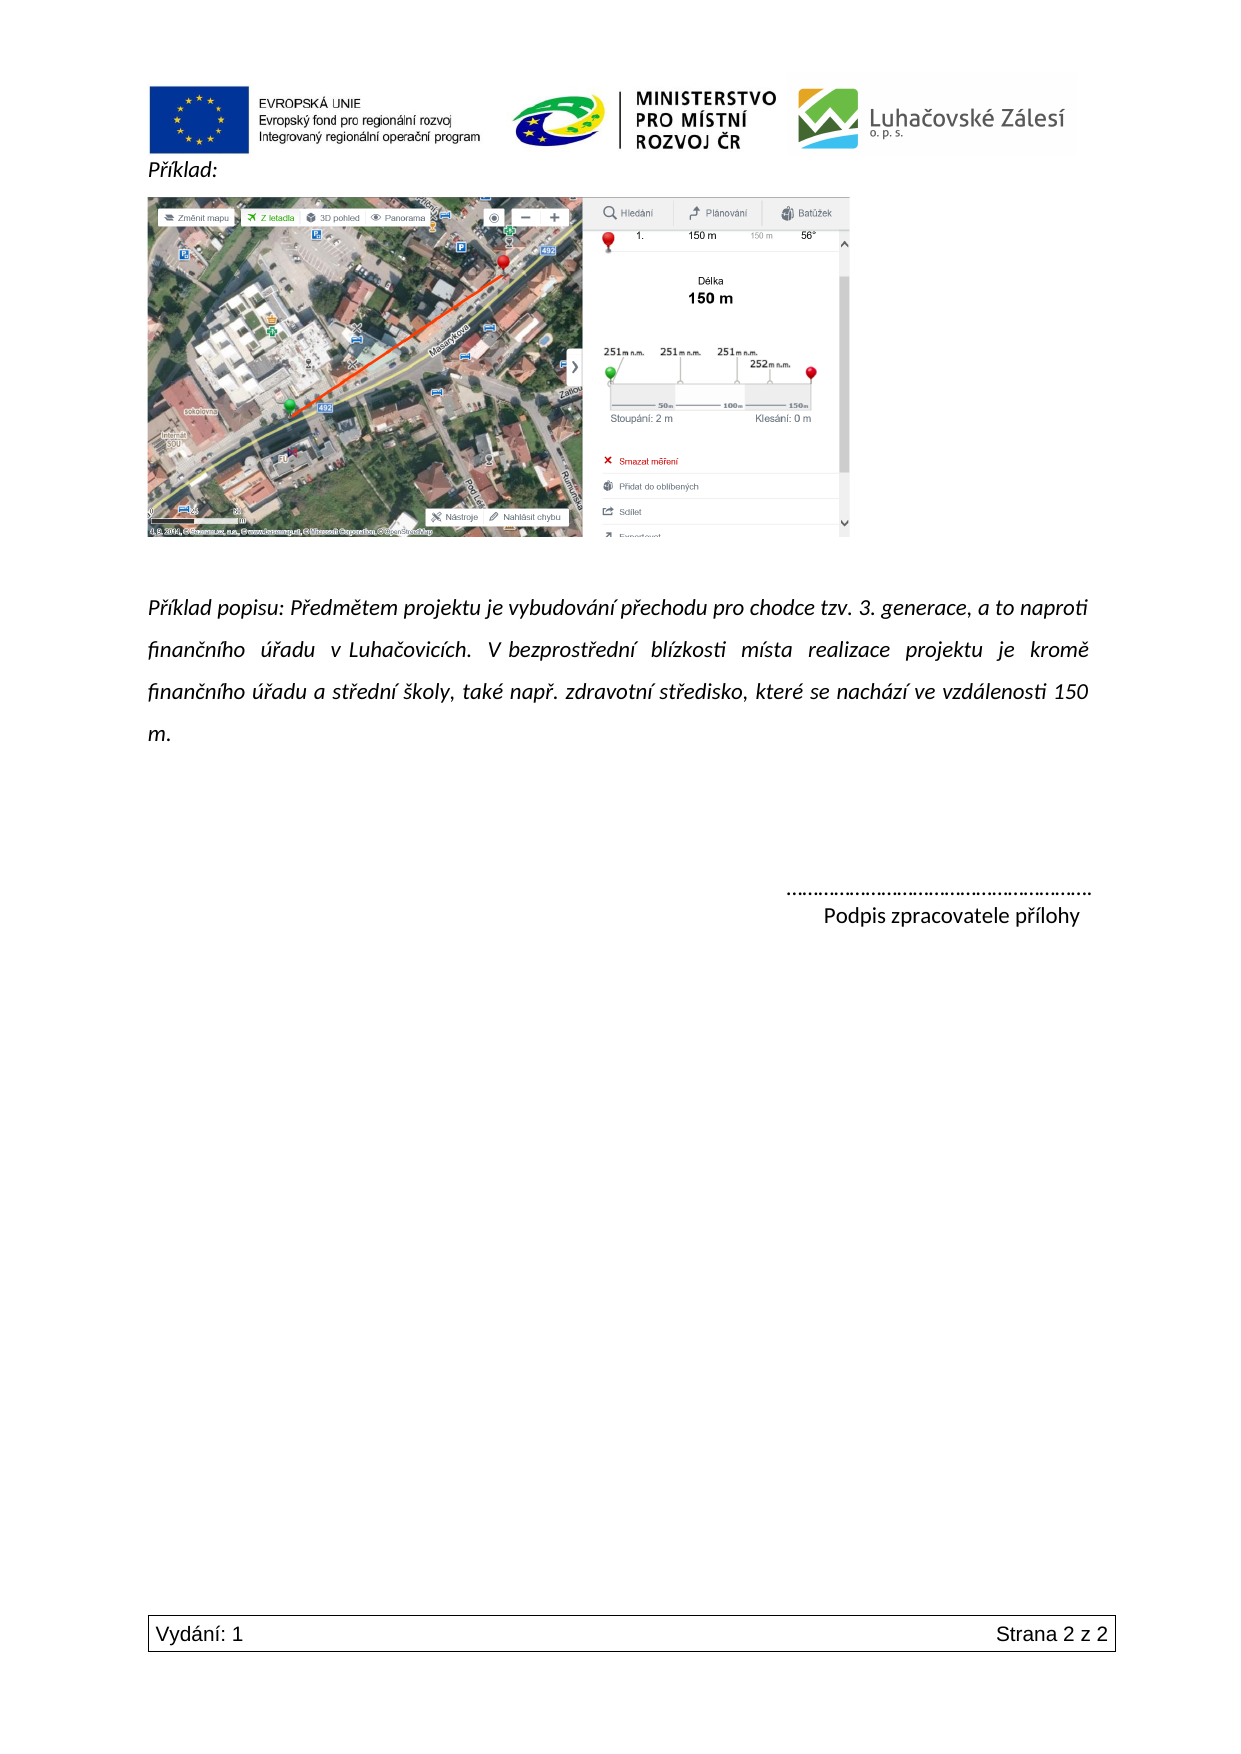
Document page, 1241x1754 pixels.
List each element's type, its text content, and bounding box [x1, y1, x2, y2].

text Podpis zpracovatele přílohy [738, 901, 1093, 929]
picture [147, 197, 850, 537]
text Příklad popisu: Předmětem projektu je vybudování přechodu pro chodce tzv. 3. generace, a to naproti finančního úřadu v Luhačovicích. V bezprostřední blízkosti místa realizace projektu je kromě finančního úřadu a střední školy, také např. zdravotní středisko, které se nachází ve vzdálenosti 150 m. [148, 593, 1093, 747]
text …………………………………………………. [148, 873, 1093, 901]
text Příklad: [148, 155, 1093, 183]
picture [786, 73, 1077, 156]
